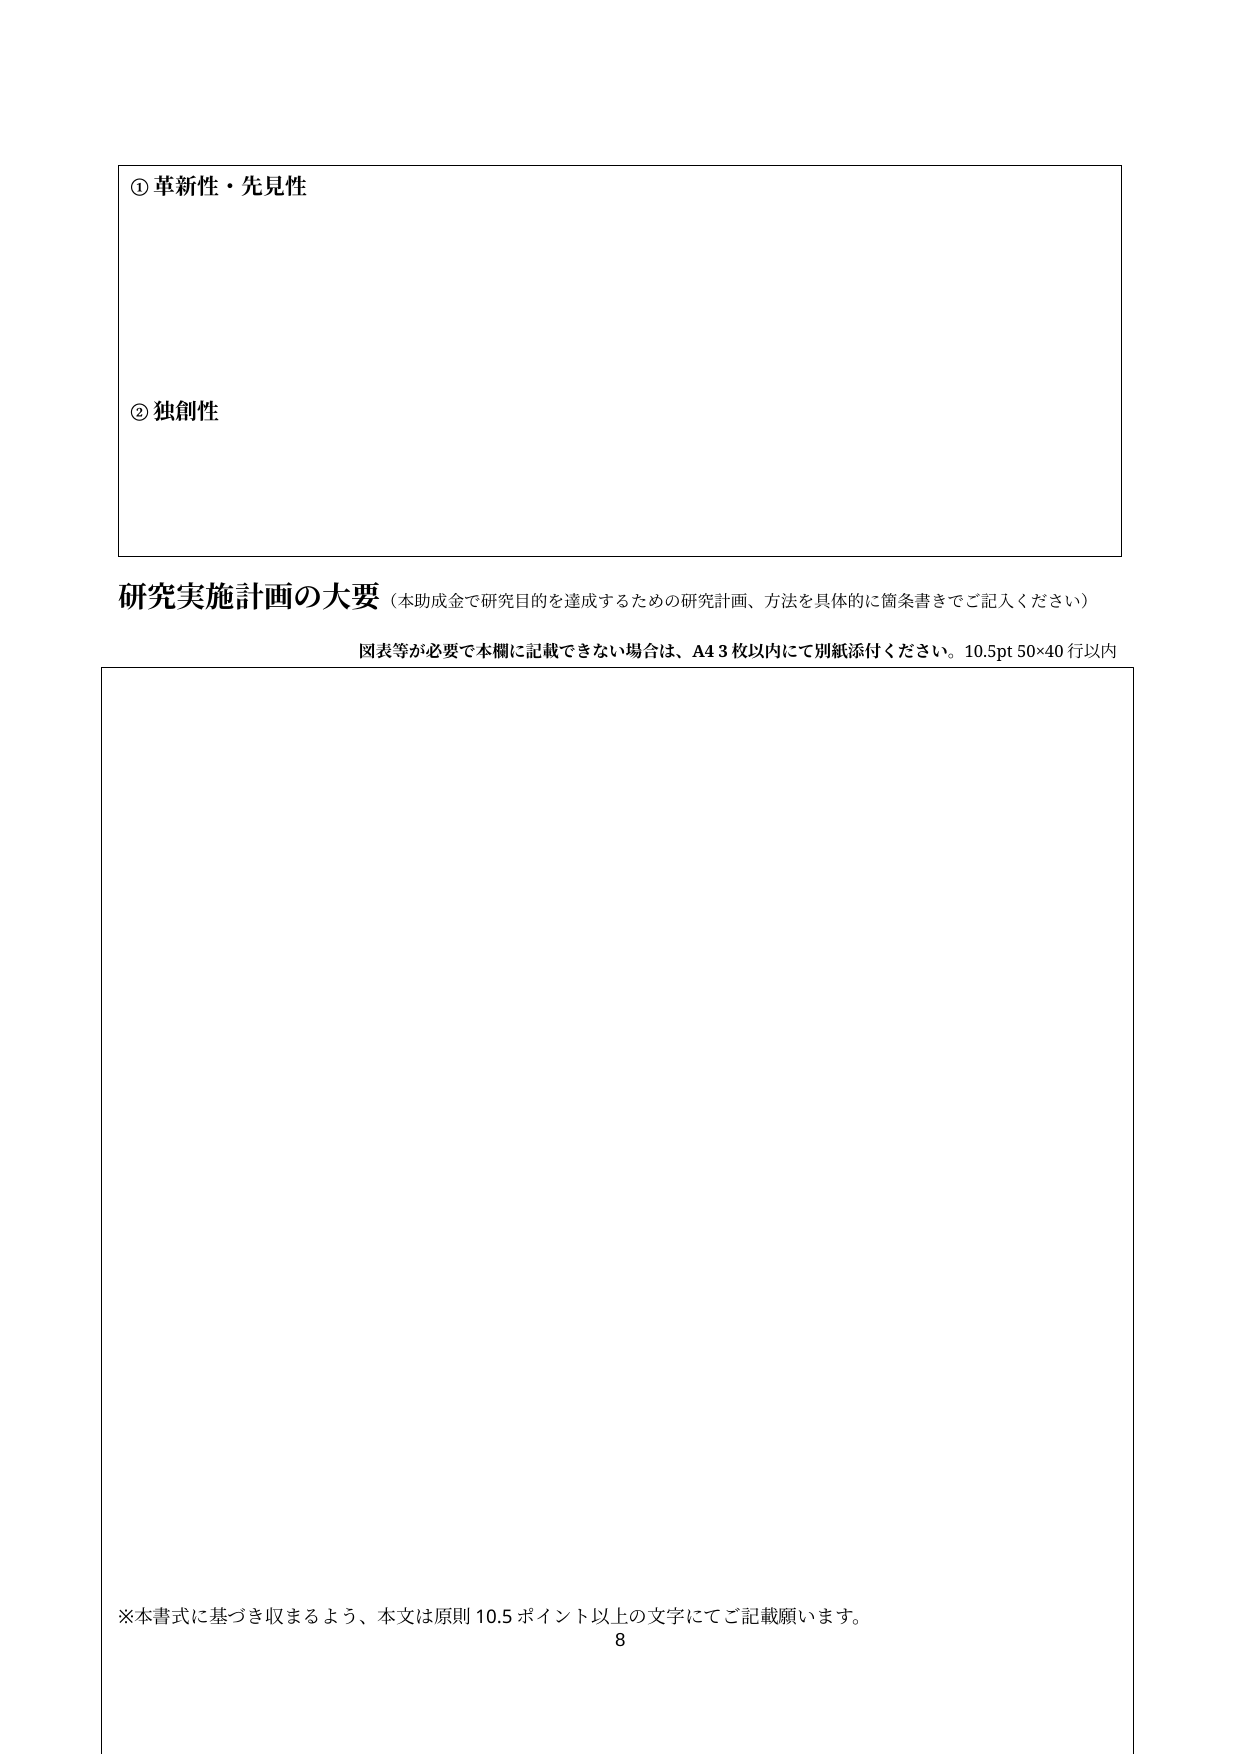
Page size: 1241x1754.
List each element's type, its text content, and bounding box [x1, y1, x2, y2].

text 研究実施計画の大要（本助成金で研究目的を達成するための研究計画、方法を具体的に箇条書きでご記入ください） [118, 557, 1122, 632]
text 図表等が必要で本欄に記載できない場合は、A4 3枚以内にて別紙添付ください。10.5pt 50×40行以内 [118, 632, 1122, 669]
table_header ①革新性・先見性 ②独創性 [119, 166, 1121, 556]
